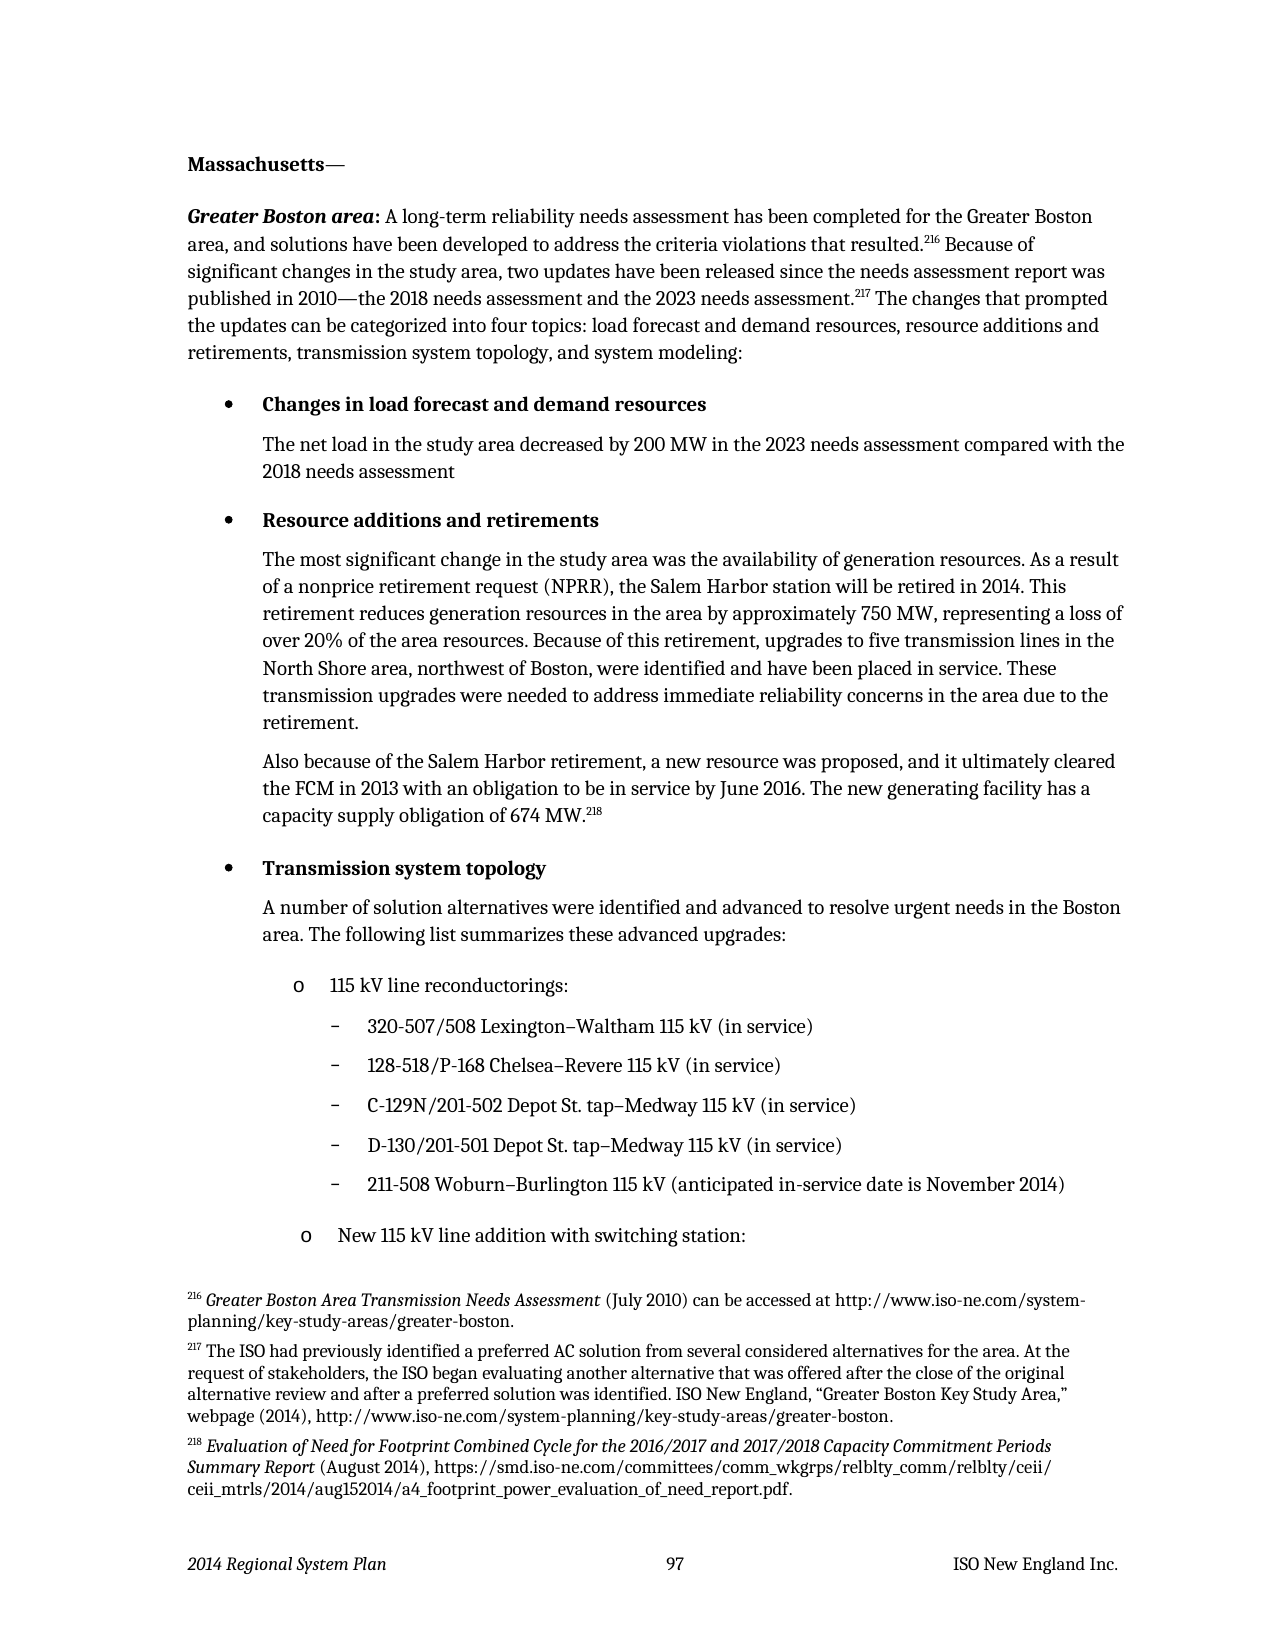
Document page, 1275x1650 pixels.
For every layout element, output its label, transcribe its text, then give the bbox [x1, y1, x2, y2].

list Greater Boston area: A long-term reliability needs assessment has been completed for the Greater Boston area, and solutions have been developed to address the criteria violations that resulted. Because of significant changes in the study area, two updates have been released since the needs assessment report was published in 2010—the 2018 needs assessment and the 2023 needs assessment. The changes that prompted the updates can be categorized into four topics: load forecast and demand resources, resource additions and retirements, transmission system topology, and system modeling: [187, 202, 1125, 364]
list Also because of the Salem Harbor retirement, a new resource was proposed, and it ultimately cleared the FCM in 2013 with an obligation to be in service by June 2016. The new generating facility has a capacity supply obligation of 674 MW. [262, 747, 1125, 828]
text Massachusetts— [187, 150, 1125, 177]
list New 115 kV line addition with switching station: [300, 1222, 1125, 1249]
list 128-518/P-168 Chelsea–Revere 115 kV (in service) [330, 1051, 1125, 1078]
list C-129N/201-502 Depot St. tap–Medway 115 kV (in service) [330, 1091, 1125, 1118]
text The most significant change in the study area was the availability of generation resources. As a result of a nonprice retirement request (NPRR), the Salem Harbor station will be retired in 2014. This retirement reduces generation resources in the area by approximately 750 MW, representing a loss of over 20% of the area resources. Because of this retirement, upgrades to five transmission lines in the North Shore area, northwest of Boston, were identified and have been placed in service. These transmission upgrades were needed to address immediate reliability concerns in the area due to the retirement. [262, 545, 1125, 734]
list 115 kV line reconductorings: [292, 972, 1125, 999]
list 320-507/508 Lexington–Waltham 115 kV (in service) [330, 1011, 1125, 1038]
text A number of solution alternatives were identified and advanced to resolve urgent needs in the Boston area. The following list summarizes these advanced upgrades: [262, 893, 1125, 947]
list 211-508 Woburn–Burlington 115 kV (anticipated in-service date is November 2014) [330, 1170, 1125, 1197]
list Changes in load forecast and demand resources [225, 389, 1125, 417]
list D-130/201-501 Depot St. tap–Medway 115 kV (in service) [330, 1130, 1125, 1157]
text The net load in the study area decreased by 200 MW in the 2023 needs assessment compared with the 2018 needs assessment [262, 429, 1125, 483]
list Resource additions and retirements [225, 508, 1125, 532]
list Transmission system topology [225, 853, 1125, 880]
